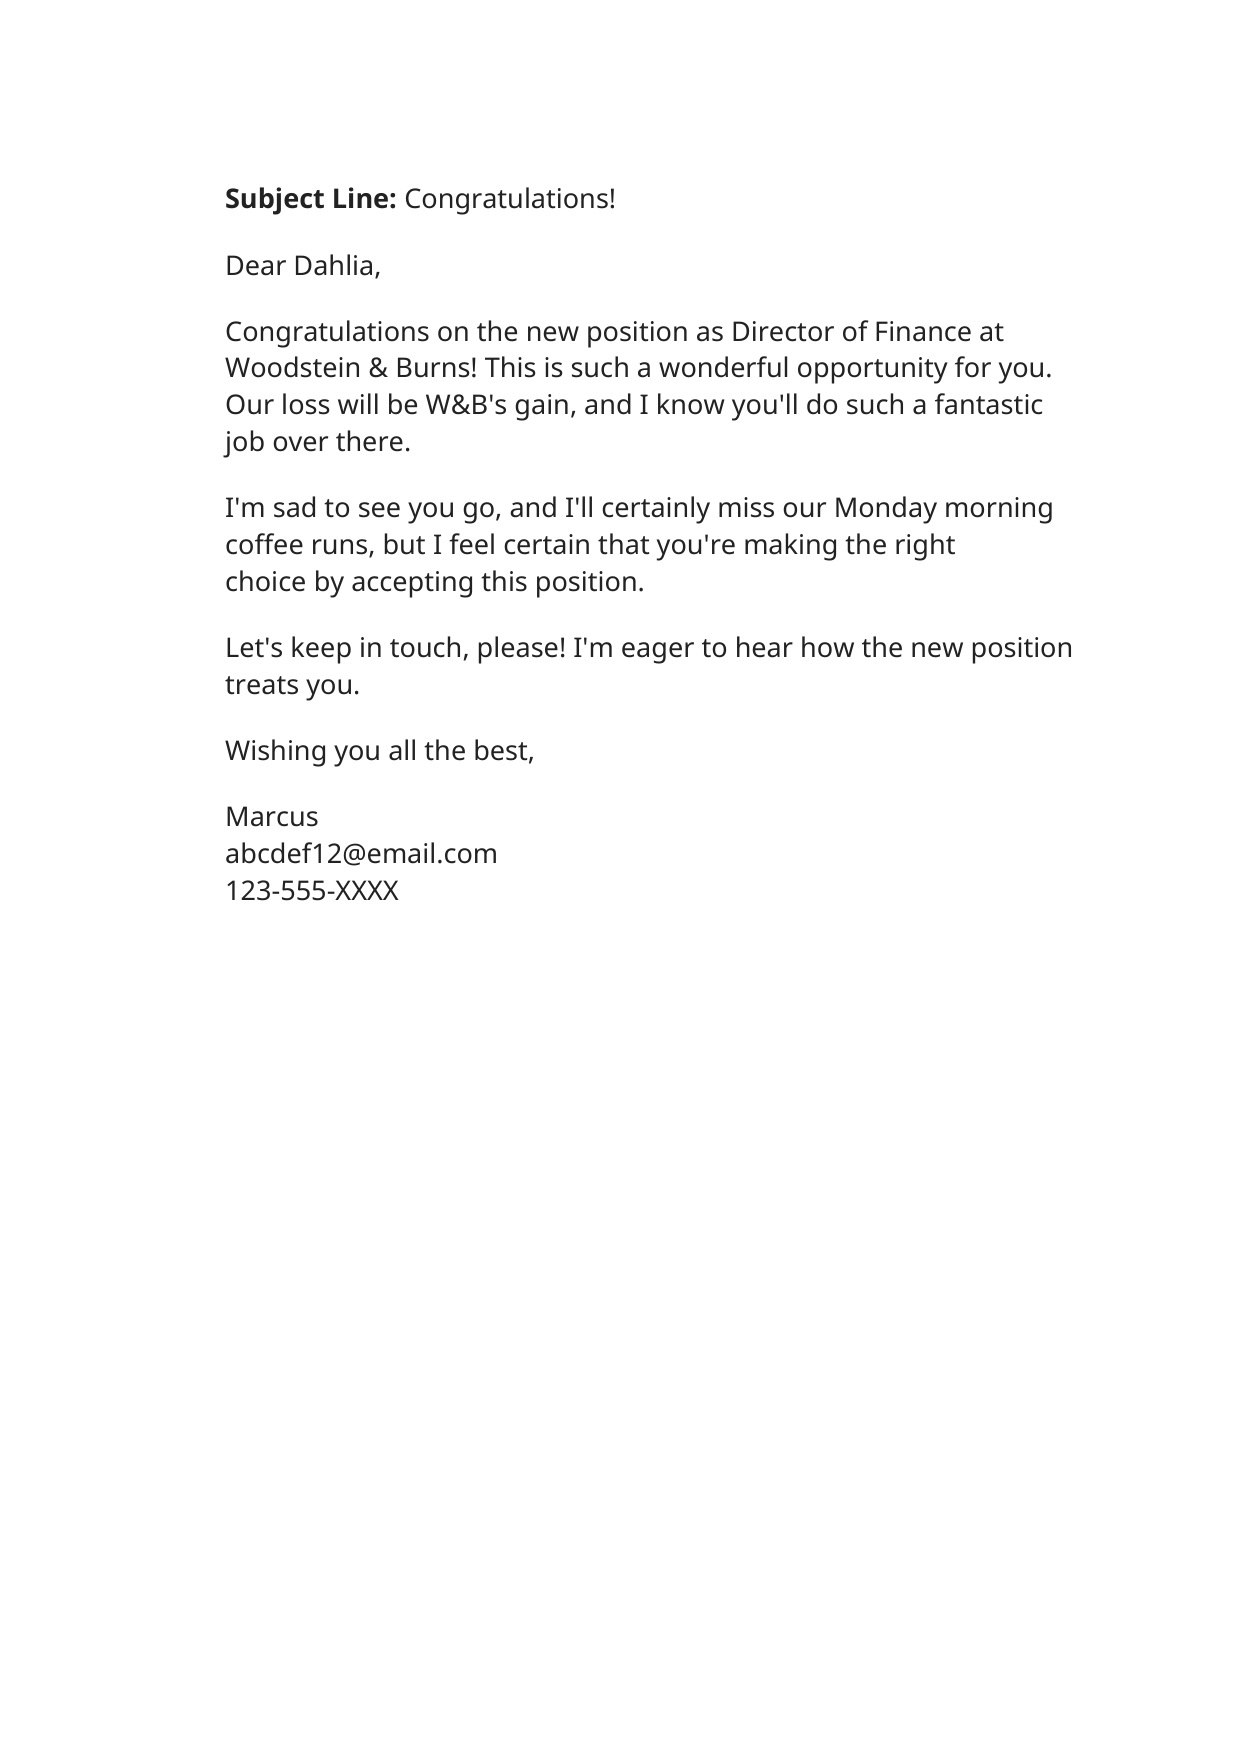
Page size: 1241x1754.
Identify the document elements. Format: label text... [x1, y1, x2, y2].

text Wishing you all the best, [225, 731, 1090, 768]
text Marcus abcdef12@email.com 123-555-XXXX [225, 797, 1090, 908]
text Let's keep in touch, please! I'm eager to hear how the new position treats you. [225, 628, 1090, 702]
text Congratulations on the new position as Director of Finance at Woodstein & Burns! This is such a wonderful opportunity for you. Our loss will be W&B's gain, and I know you'll do such a fantastic job over there. [225, 312, 1090, 459]
text Dear Dahlia, [225, 246, 1090, 283]
text Subject Line: Congratulations! [225, 180, 1090, 217]
text I'm sad to see you go, and I'll certainly miss our Monday morning coffee runs, but I feel certain that you're making the right choice by accepting this position. [225, 489, 1090, 599]
